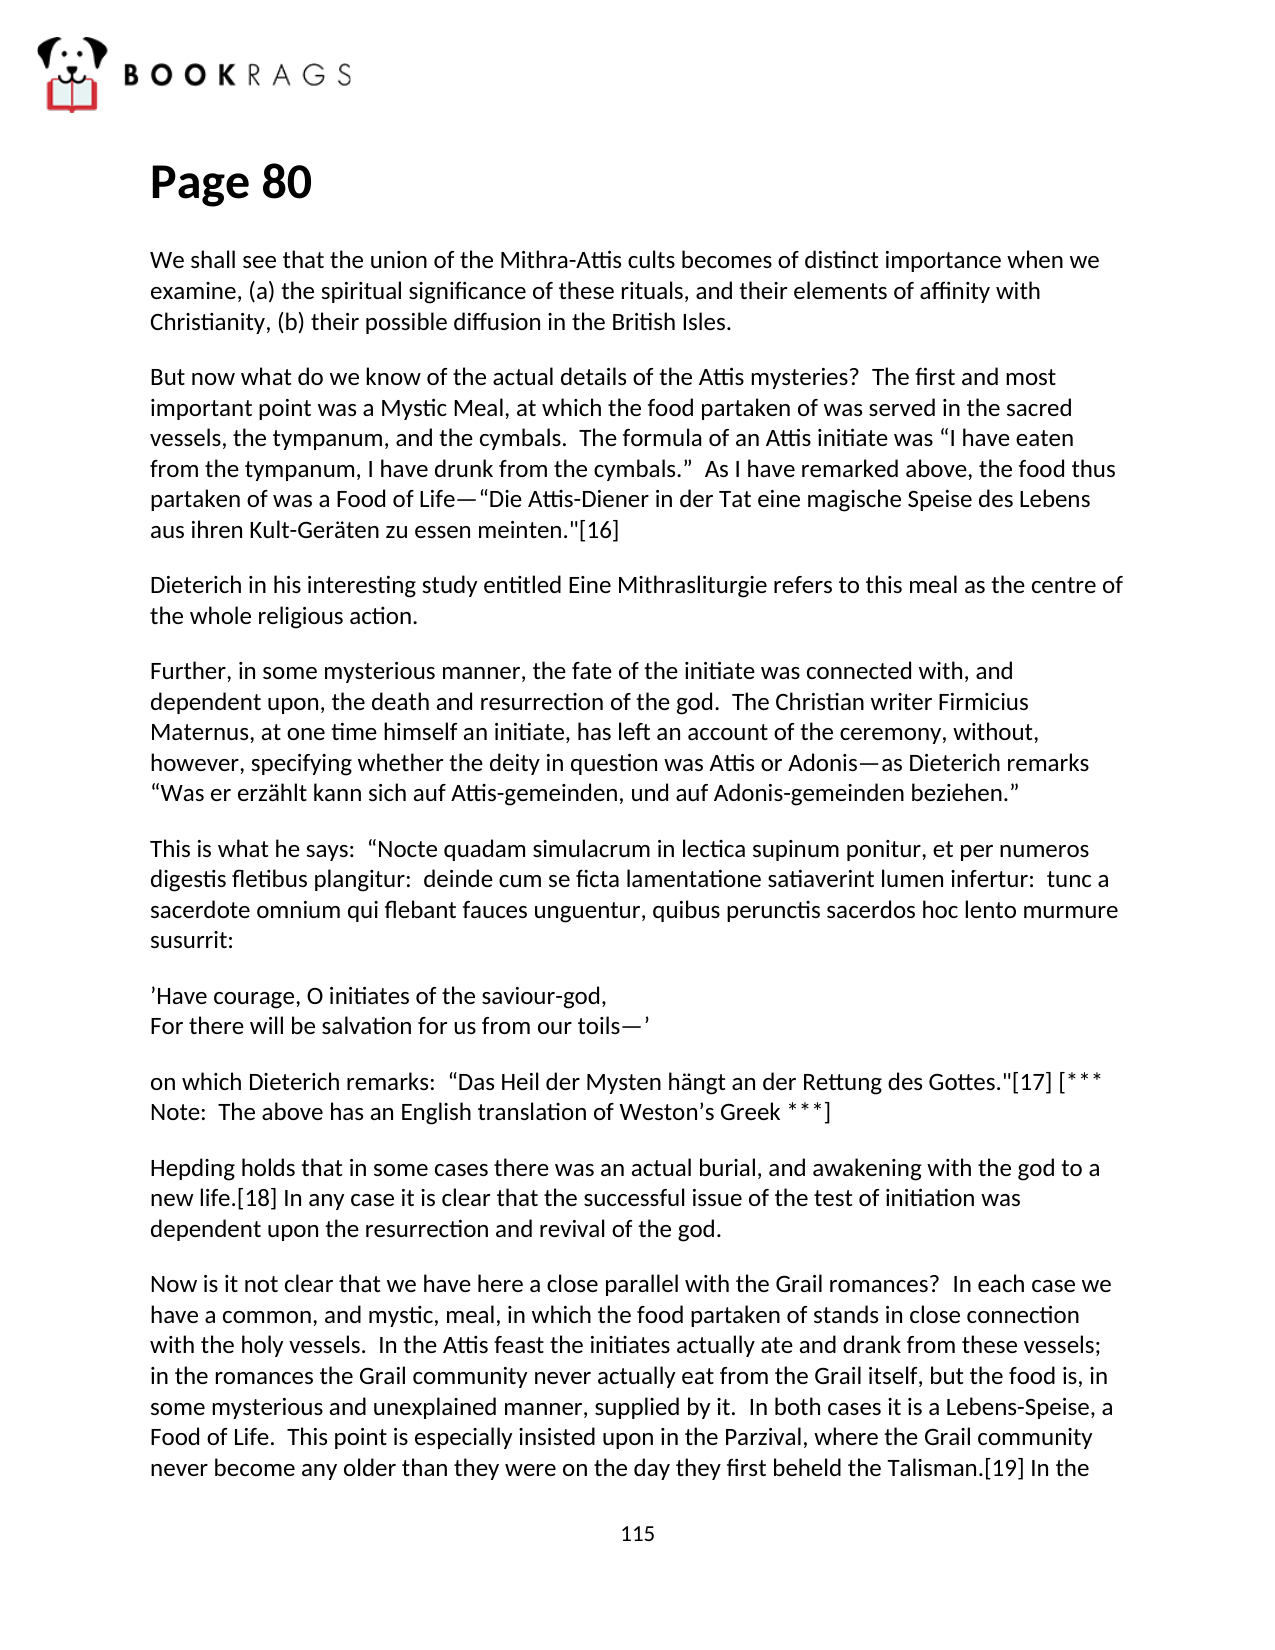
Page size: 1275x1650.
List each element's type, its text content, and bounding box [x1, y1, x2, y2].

text Further, in some mysterious manner, the fate of the initiate was connected with, and dependent upon, the death and resurrection of the god. The Christian writer Firmicius Maternus, at one time himself an initiate, has left an account of the ceremony, without, however, specifying whether the deity in question was Attis or Adonis—­as Dieterich remarks “Was er erzählt kann sich auf Attis-gemeinden, und auf Adonis-gemeinden beziehen.” [150, 655, 1125, 808]
text We shall see that the union of the Mithra-Attis cults becomes of distinct importance when we examine, (a) the spiritual significance of these rituals, and their elements of affinity with Christianity, (b) their possible diffusion in the British Isles. [150, 244, 1125, 336]
text This is what he says: “Nocte quadam simulacrum in lectica supinum ponitur, et per numeros digestis fletibus plangitur: deinde cum se ficta lamentatione satiaverint lumen infertur: tunc a sacerdote omnium qui flebant fauces unguentur, quibus perunctis sacerdos hoc lento murmure susurrit: [150, 833, 1125, 955]
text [150, 1269, 1125, 1482]
text ’Have courage, O initiates of the saviour-god, For there will be salvation for us from our toils—­’ [150, 980, 1125, 1041]
text Page 80 [150, 150, 1125, 211]
text Dieterich in his interesting study entitled Eine Mithrasliturgie refers to this meal as the centre of the whole religious action. [150, 569, 1125, 630]
text But now what do we know of the actual details of the Attis mysteries? The first and most important point was a Mystic Meal, at which the food partaken of was served in the sacred vessels, the tympanum, and the cymbals. The formula of an Attis initiate was “I have eaten from the tympanum, I have drunk from the cymbals.” As I have remarked above, the food thus partaken of was a Food of Life—­“Die Attis-Diener in der Tat eine magische Speise des Lebens aus ihren Kult-Geräten zu essen meinten."[16] [150, 361, 1125, 544]
text Hepding holds that in some cases there was an actual burial, and awakening with the god to a new life.[18] In any case it is clear that the successful issue of the test of initiation was dependent upon the resurrection and revival of the god. [150, 1152, 1125, 1244]
picture [37, 37, 351, 113]
text on which Dieterich remarks: “Das Heil der Mysten hängt an der Rettung des Gottes."[17] [*** Note: The above has an English translation of Weston’s Greek ***] [150, 1066, 1125, 1127]
